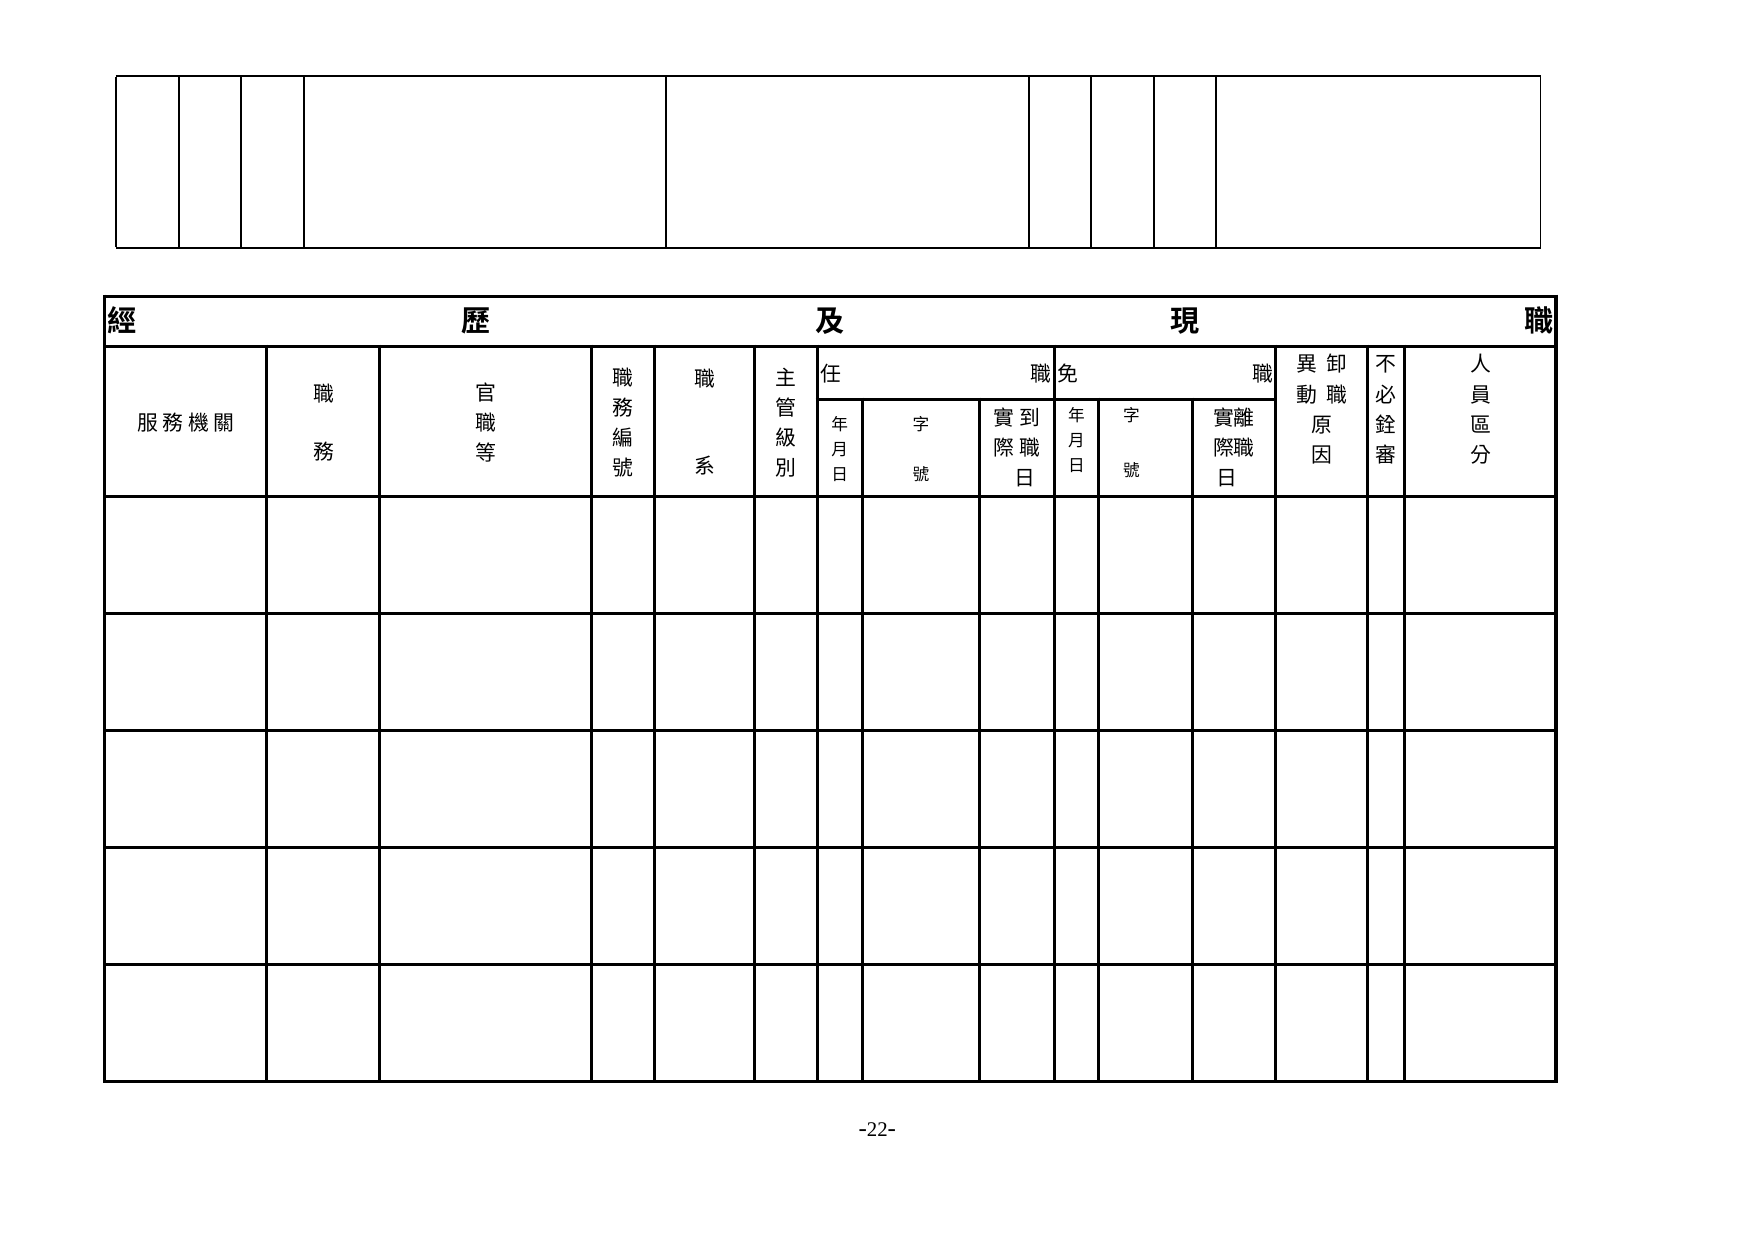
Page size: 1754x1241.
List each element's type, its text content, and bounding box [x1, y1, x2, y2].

table_cell [981, 732, 1053, 846]
table_cell [1100, 498, 1191, 612]
table_cell [1406, 615, 1554, 729]
table_cell [819, 966, 861, 1079]
table_cell [981, 966, 1053, 1079]
table_cell 免職 [1056, 348, 1274, 398]
table_cell 異 卸 動 職 原 因 [1277, 348, 1366, 495]
table_cell 主 管 級 別 [756, 348, 816, 495]
table_cell [819, 615, 861, 729]
table_cell [1369, 498, 1403, 612]
table_cell 職 務 編 號 [593, 348, 653, 495]
table_cell [593, 849, 653, 963]
table_cell 實 到 際 職 日 [981, 401, 1053, 495]
table_cell [1056, 615, 1097, 729]
table_cell [106, 498, 265, 612]
table_cell [1056, 849, 1097, 963]
table_cell [1406, 732, 1554, 846]
table_cell [756, 849, 816, 963]
table_cell [1369, 732, 1403, 846]
table_cell [1217, 77, 1540, 247]
table_cell [819, 849, 861, 963]
table_cell [1277, 732, 1366, 846]
table_cell [1100, 615, 1191, 729]
table_cell [305, 77, 665, 247]
table_header 經歷及現職 [106, 298, 1554, 344]
table_cell [268, 966, 378, 1079]
table_cell [106, 732, 265, 846]
table_cell [756, 615, 816, 729]
table_cell 服 務 機 關 [106, 348, 265, 495]
table_cell [593, 615, 653, 729]
table_cell [656, 498, 753, 612]
table_cell [981, 498, 1053, 612]
table_cell [819, 498, 861, 612]
table_cell [593, 498, 653, 612]
table_cell [1194, 849, 1274, 963]
table_cell 任職 [819, 348, 1053, 398]
table_cell [1100, 966, 1191, 1079]
table_cell [1056, 732, 1097, 846]
table_cell [756, 498, 816, 612]
table_cell [381, 615, 590, 729]
table_cell [1194, 966, 1274, 1079]
table_cell [864, 849, 978, 963]
table_cell [381, 966, 590, 1079]
table_cell 職 務 [268, 348, 378, 495]
table_cell [593, 732, 653, 846]
table_cell [864, 498, 978, 612]
table_cell [1406, 849, 1554, 963]
table_cell [1277, 966, 1366, 1079]
table_cell [1056, 498, 1097, 612]
table_cell 官 職 等 [381, 348, 590, 495]
table_cell [1155, 77, 1215, 247]
table_cell [1194, 498, 1274, 612]
table_cell [656, 615, 753, 729]
table_cell [1092, 77, 1153, 247]
table_cell [180, 77, 240, 247]
table_cell [1369, 966, 1403, 1079]
table_cell [117, 77, 178, 247]
table_cell [1406, 966, 1554, 1079]
table_cell [106, 966, 265, 1079]
table_cell [656, 849, 753, 963]
table_cell 字 號 [1100, 401, 1191, 495]
table_cell [1194, 732, 1274, 846]
table_cell [1056, 966, 1097, 1079]
table_cell 實離 際職 日 [1194, 401, 1274, 495]
table_cell 不 必 銓 審 [1369, 348, 1403, 495]
table_cell [106, 849, 265, 963]
table_cell [1194, 615, 1274, 729]
table_cell [819, 732, 861, 846]
table_cell [1277, 498, 1366, 612]
table_cell [381, 732, 590, 846]
table_cell [864, 615, 978, 729]
table_cell [268, 732, 378, 846]
table_cell [1369, 849, 1403, 963]
table_cell [981, 849, 1053, 963]
table_cell 職 系 [656, 348, 753, 495]
table_cell [864, 732, 978, 846]
table_cell [268, 615, 378, 729]
table_cell [756, 732, 816, 846]
table_cell [242, 77, 303, 247]
table_cell [756, 966, 816, 1079]
table_cell [1100, 849, 1191, 963]
table_cell [1406, 498, 1554, 612]
table_cell 人 員 區 分 [1406, 348, 1554, 495]
table_cell 年 月 日 [819, 401, 861, 495]
table_cell [381, 849, 590, 963]
table_cell [106, 615, 265, 729]
table_cell [268, 849, 378, 963]
table_cell [1100, 732, 1191, 846]
table_cell [1030, 77, 1090, 247]
table_cell [381, 498, 590, 612]
table_cell [656, 732, 753, 846]
table_cell 年 月 日 [1056, 401, 1097, 495]
table_cell [981, 615, 1053, 729]
table_cell [593, 966, 653, 1079]
table_cell [1277, 615, 1366, 729]
table_cell [656, 966, 753, 1079]
table_cell [1277, 849, 1366, 963]
table_cell [268, 498, 378, 612]
table_cell [667, 77, 1028, 247]
table_cell 字 號 [864, 401, 978, 495]
table_cell [1369, 615, 1403, 729]
table_cell [864, 966, 978, 1079]
